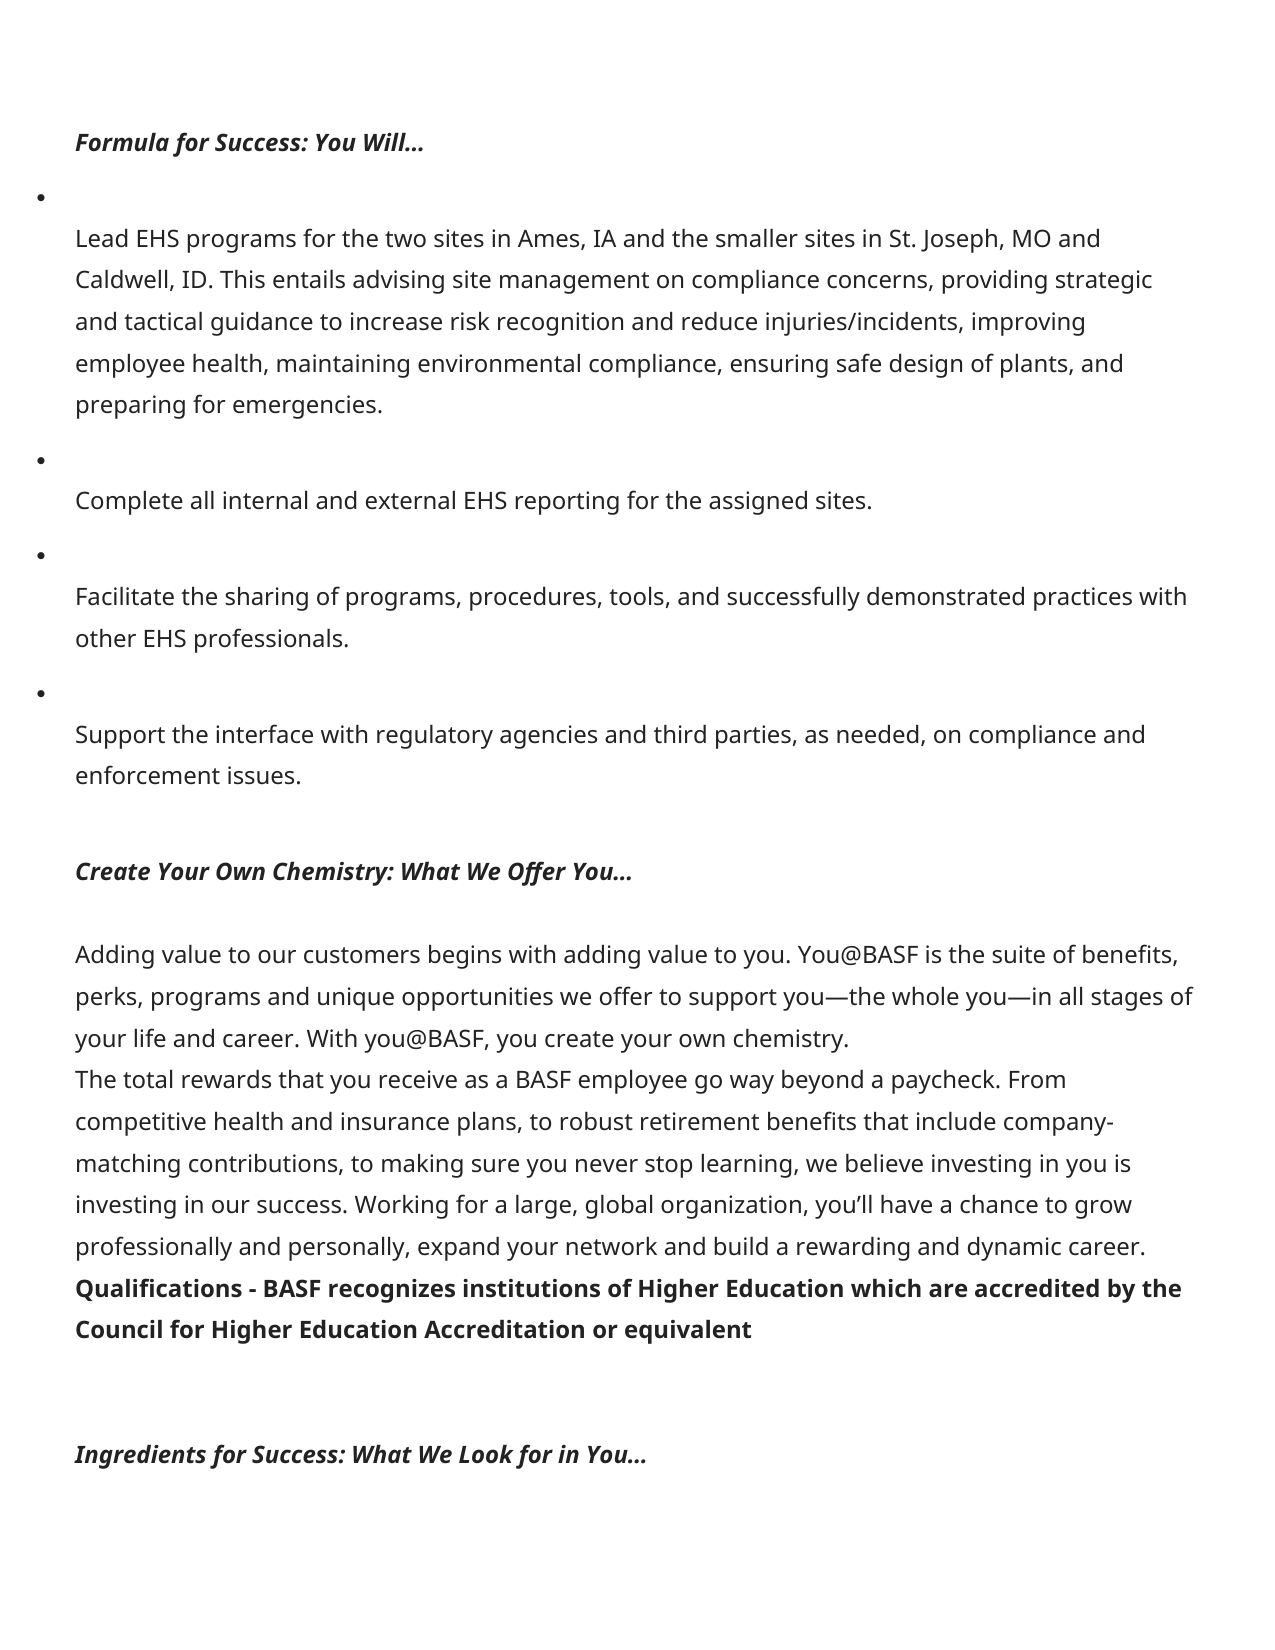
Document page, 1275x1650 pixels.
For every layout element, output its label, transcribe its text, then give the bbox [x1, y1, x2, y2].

list Complete all internal and external EHS reporting for the assigned sites. [37, 433, 1200, 517]
list Lead EHS programs for the two sites in Ames, IA and the smaller sites in St. Joseph, MO and Caldwell, ID. This entails advising site management on compliance concerns, providing strategic and tactical guidance to increase risk recognition and reduce injuries/incidents, improving employee health, maintaining environmental compliance, ensuring safe design of plants, and preparing for emergencies. [37, 171, 1200, 421]
text Create Your Own Chemistry: What We Offer You… Adding value to our customers begins with adding value to you. You@BASF is the suite of benefits, perks, programs and unique opportunities we offer to support you—the whole you—in all stages of your life and career. With you@BASF, you create your own chemistry. The total rewards that you receive as a BASF employee go way beyond a paycheck. From competitive health and insurance plans, to robust retirement benefits that include company-matching contributions, to making sure you never stop learning, we believe investing in you is investing in our success. Working for a large, global organization, you’ll have a chance to grow professionally and personally, expand your network and build a rewarding and dynamic career. [75, 804, 1200, 1262]
list Support the interface with regulatory agencies and third parties, as needed, on compliance and enforcement issues. [37, 667, 1200, 792]
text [75, 75, 1200, 158]
text Qualifications - BASF recognizes institutions of Higher Education which are accredited by the Council for Higher Education Accreditation or equivalent [75, 1262, 1200, 1346]
list Facilitate the sharing of programs, procedures, tools, and successfully demonstrated practices with other EHS professionals. [37, 529, 1200, 654]
text Ingredients for Success: What We Look for in You… [75, 1346, 1200, 1471]
